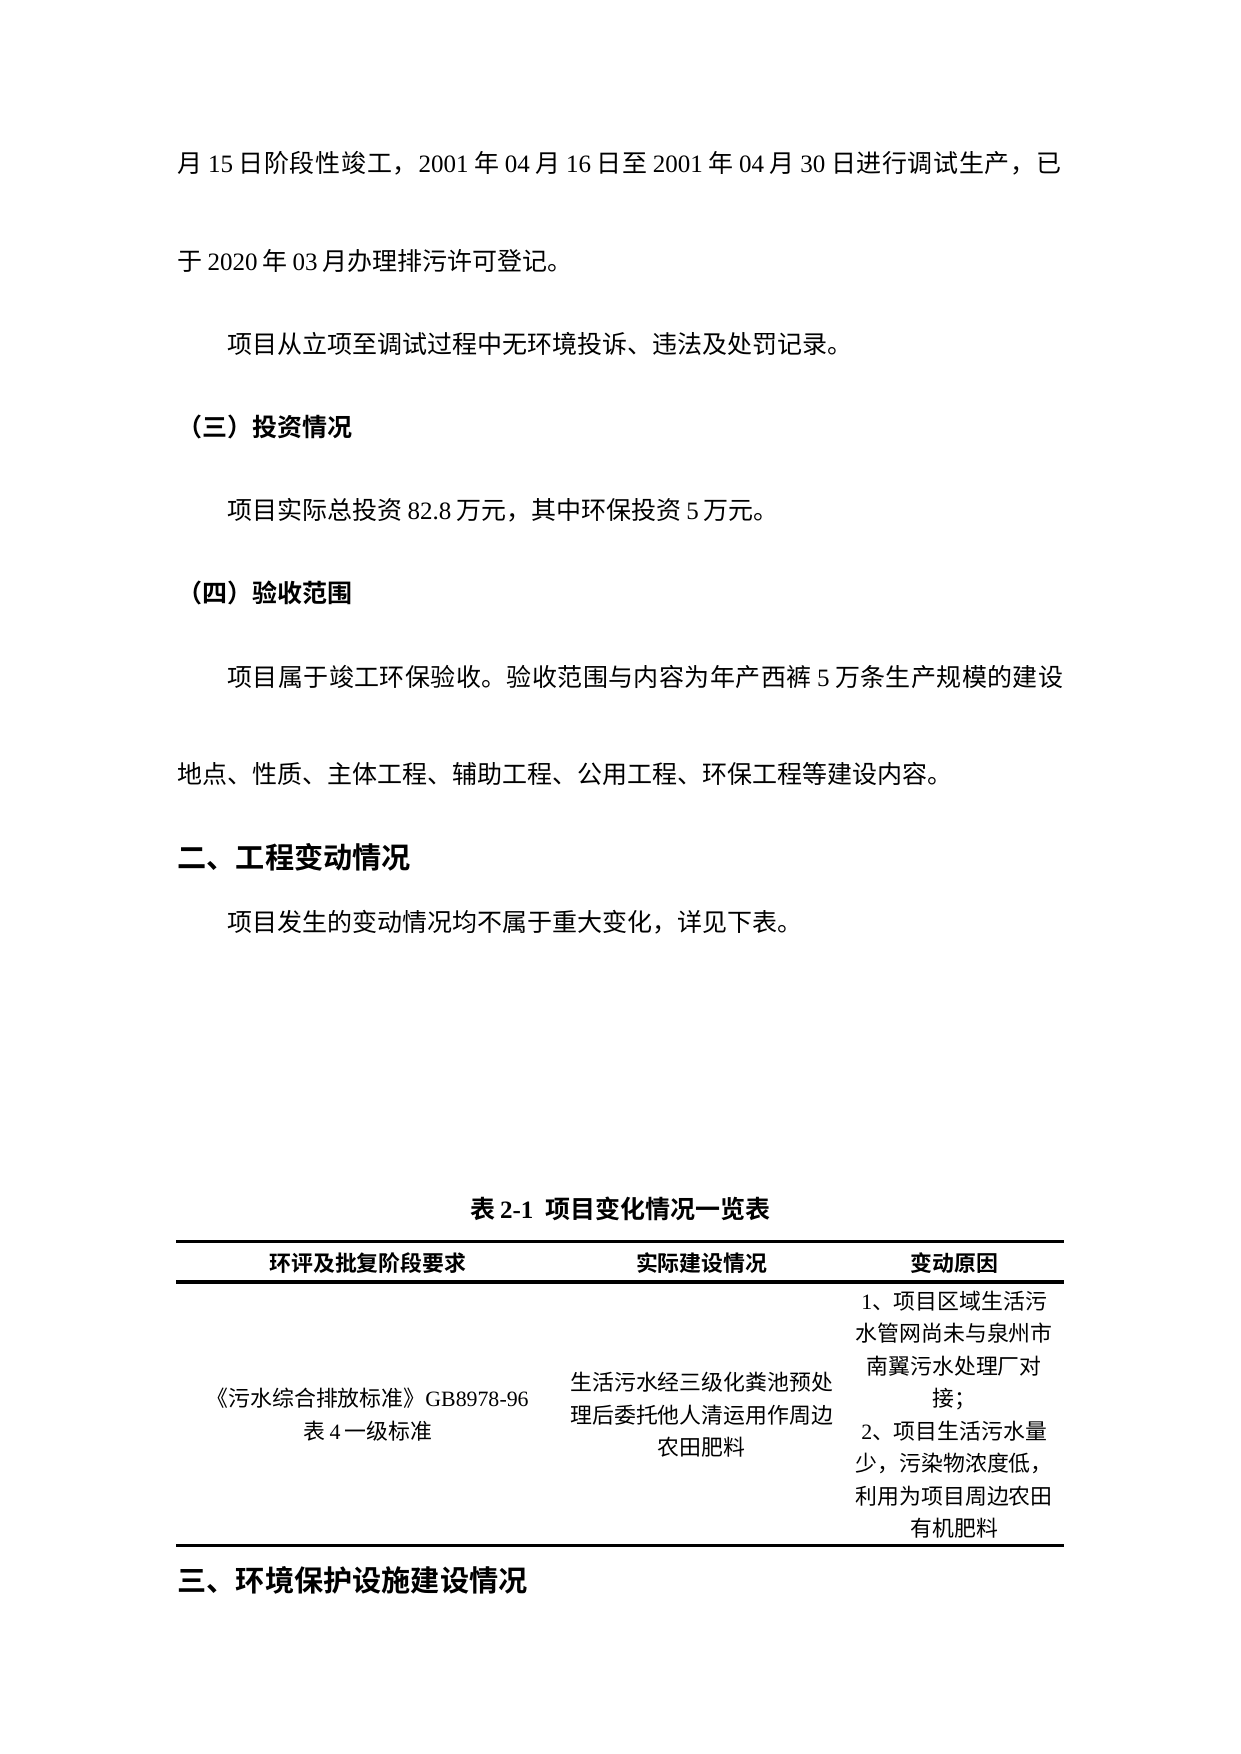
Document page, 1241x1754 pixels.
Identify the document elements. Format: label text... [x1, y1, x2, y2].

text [177, 129, 1063, 292]
text 三、环境保护设施建设情况 [177, 1547, 1063, 1612]
text （四）验收范围 [177, 559, 1063, 624]
table_header 环评及批复阶段要求 [176, 1243, 559, 1280]
text 项目实际总投资82.8万元，其中环保投资5万元。 [177, 476, 1063, 541]
table_header 实际建设情况 [559, 1243, 844, 1280]
text 项目属于竣工环保验收。验收范围与内容为年产西裤5万条生产规模的建设地点、性质、主体工程、辅助工程、公用工程、环保工程等建设内容。 [177, 643, 1063, 805]
text 表2-1 项目变化情况一览表 [177, 1175, 1063, 1240]
text 项目发生的变动情况均不属于重大变化，详见下表。 [177, 888, 1063, 953]
table_cell 1、项目区域生活污水管网尚未与泉州市南翼污水处理厂对接； 2、项目生活污水量少，污染物浓度低，利用为项目周边农田有机肥料 [844, 1284, 1064, 1543]
table_cell 生活污水经三级化粪池预处理后委托他人清运用作周边农田肥料 [559, 1284, 844, 1543]
table_header 变动原因 [844, 1243, 1064, 1280]
text （三）投资情况 [177, 393, 1063, 458]
text 二、工程变动情况 [177, 823, 1063, 888]
table_cell 《污水综合排放标准》GB8978-96 表4一级标准 [176, 1284, 559, 1543]
text 项目从立项至调试过程中无环境投诉、违法及处罚记录。 [177, 310, 1063, 375]
